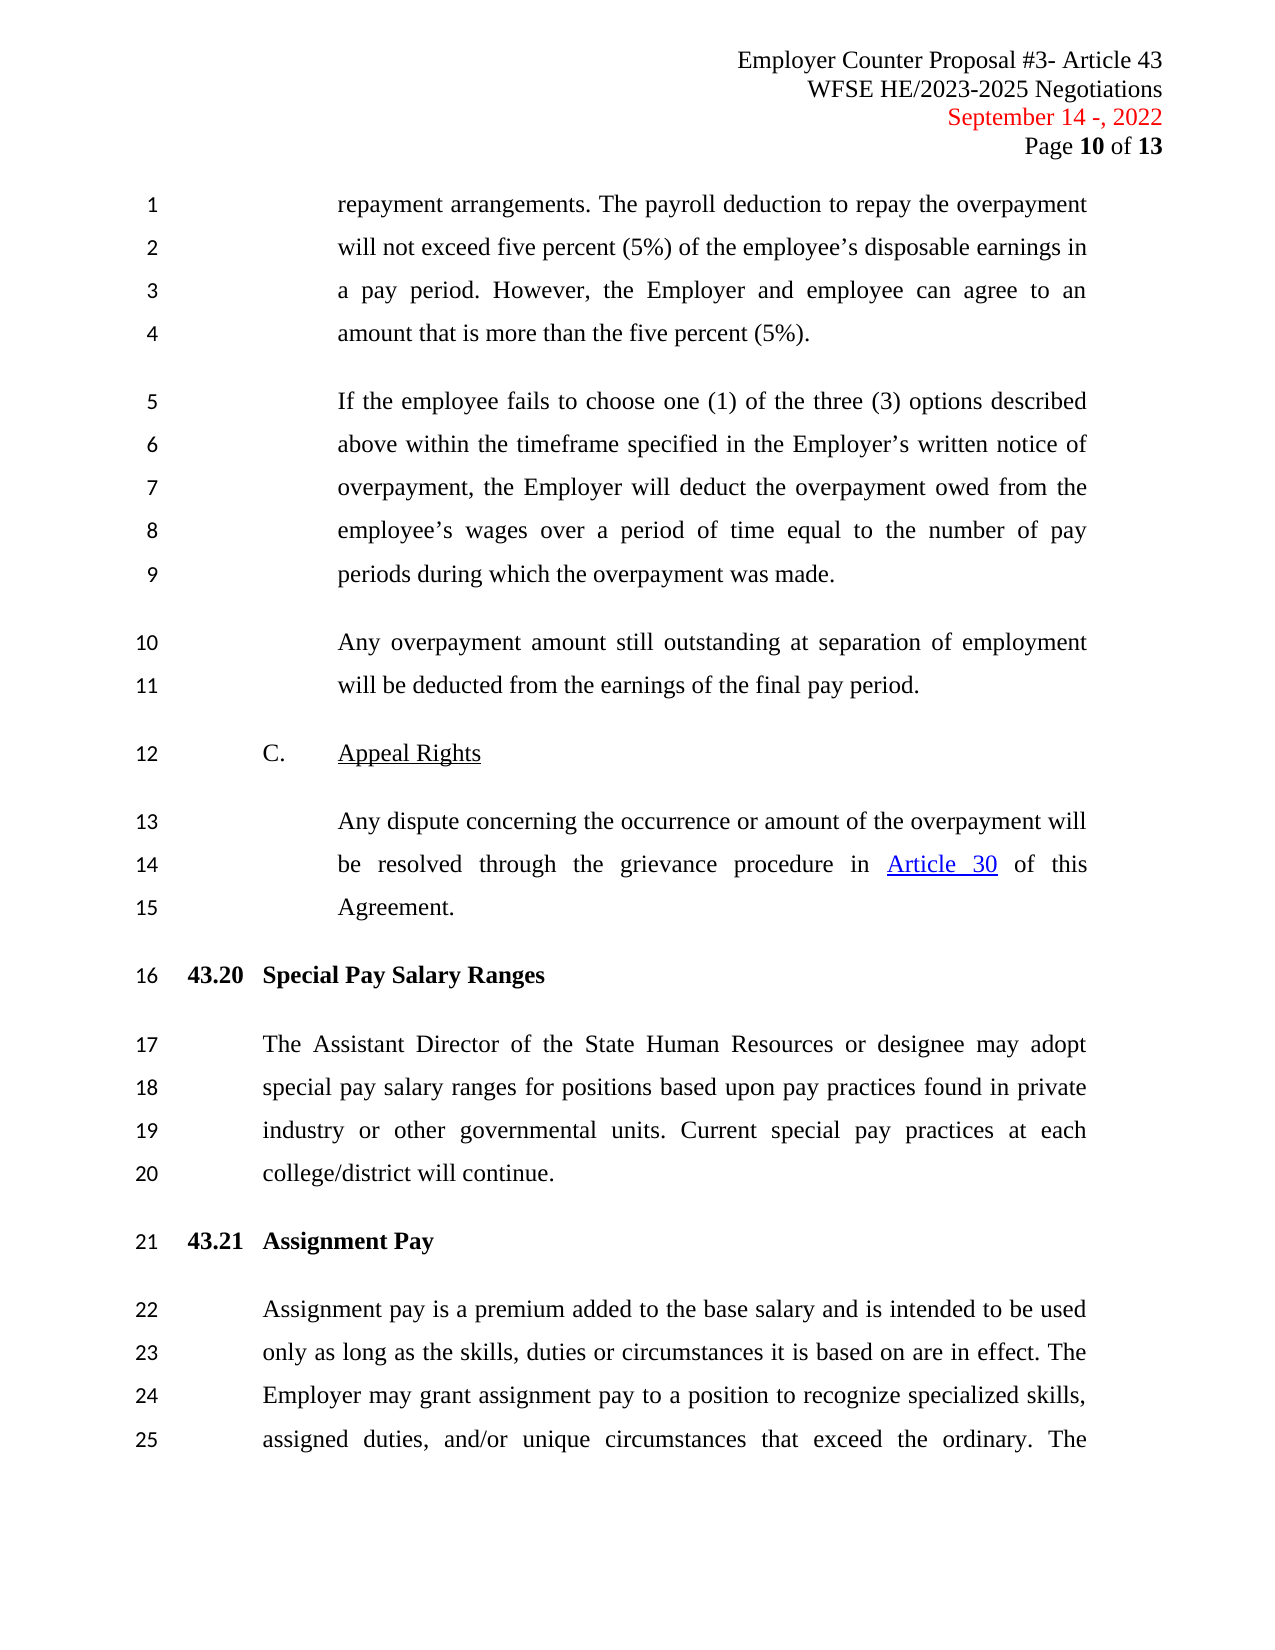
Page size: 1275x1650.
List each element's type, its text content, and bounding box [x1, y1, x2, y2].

text The Assistant Director of the State Human Resources or designee may adopt special pay salary ranges for positions based upon pay practices found in private industry or other governmental units. Current special pay practices at each college/district will continue. [262, 1029, 1087, 1187]
subtitle C. Appeal Rights [262, 738, 1087, 767]
list If the employee fails to choose one (1) of the three (3) options described above within the timeframe specified in the Employer’s written notice of overpayment, the Employer will deduct the overpayment owed from the employee’s wages over a period of time equal to the number of pay periods during which the overpayment was made. [337, 386, 1087, 587]
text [262, 1294, 1087, 1452]
subtitle 43.20 Special Pay Salary Ranges [187, 961, 1087, 989]
list Any dispute concerning the occurrence or amount of the overpayment will be resolved through the grievance procedure in Article 30 of this Agreement. [337, 806, 1087, 921]
subtitle 43.21 Assignment Pay [187, 1226, 1087, 1255]
list Any overpayment amount still outstanding at separation of employment will be deducted from the earnings of the final pay period. [337, 627, 1087, 699]
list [337, 189, 1087, 347]
